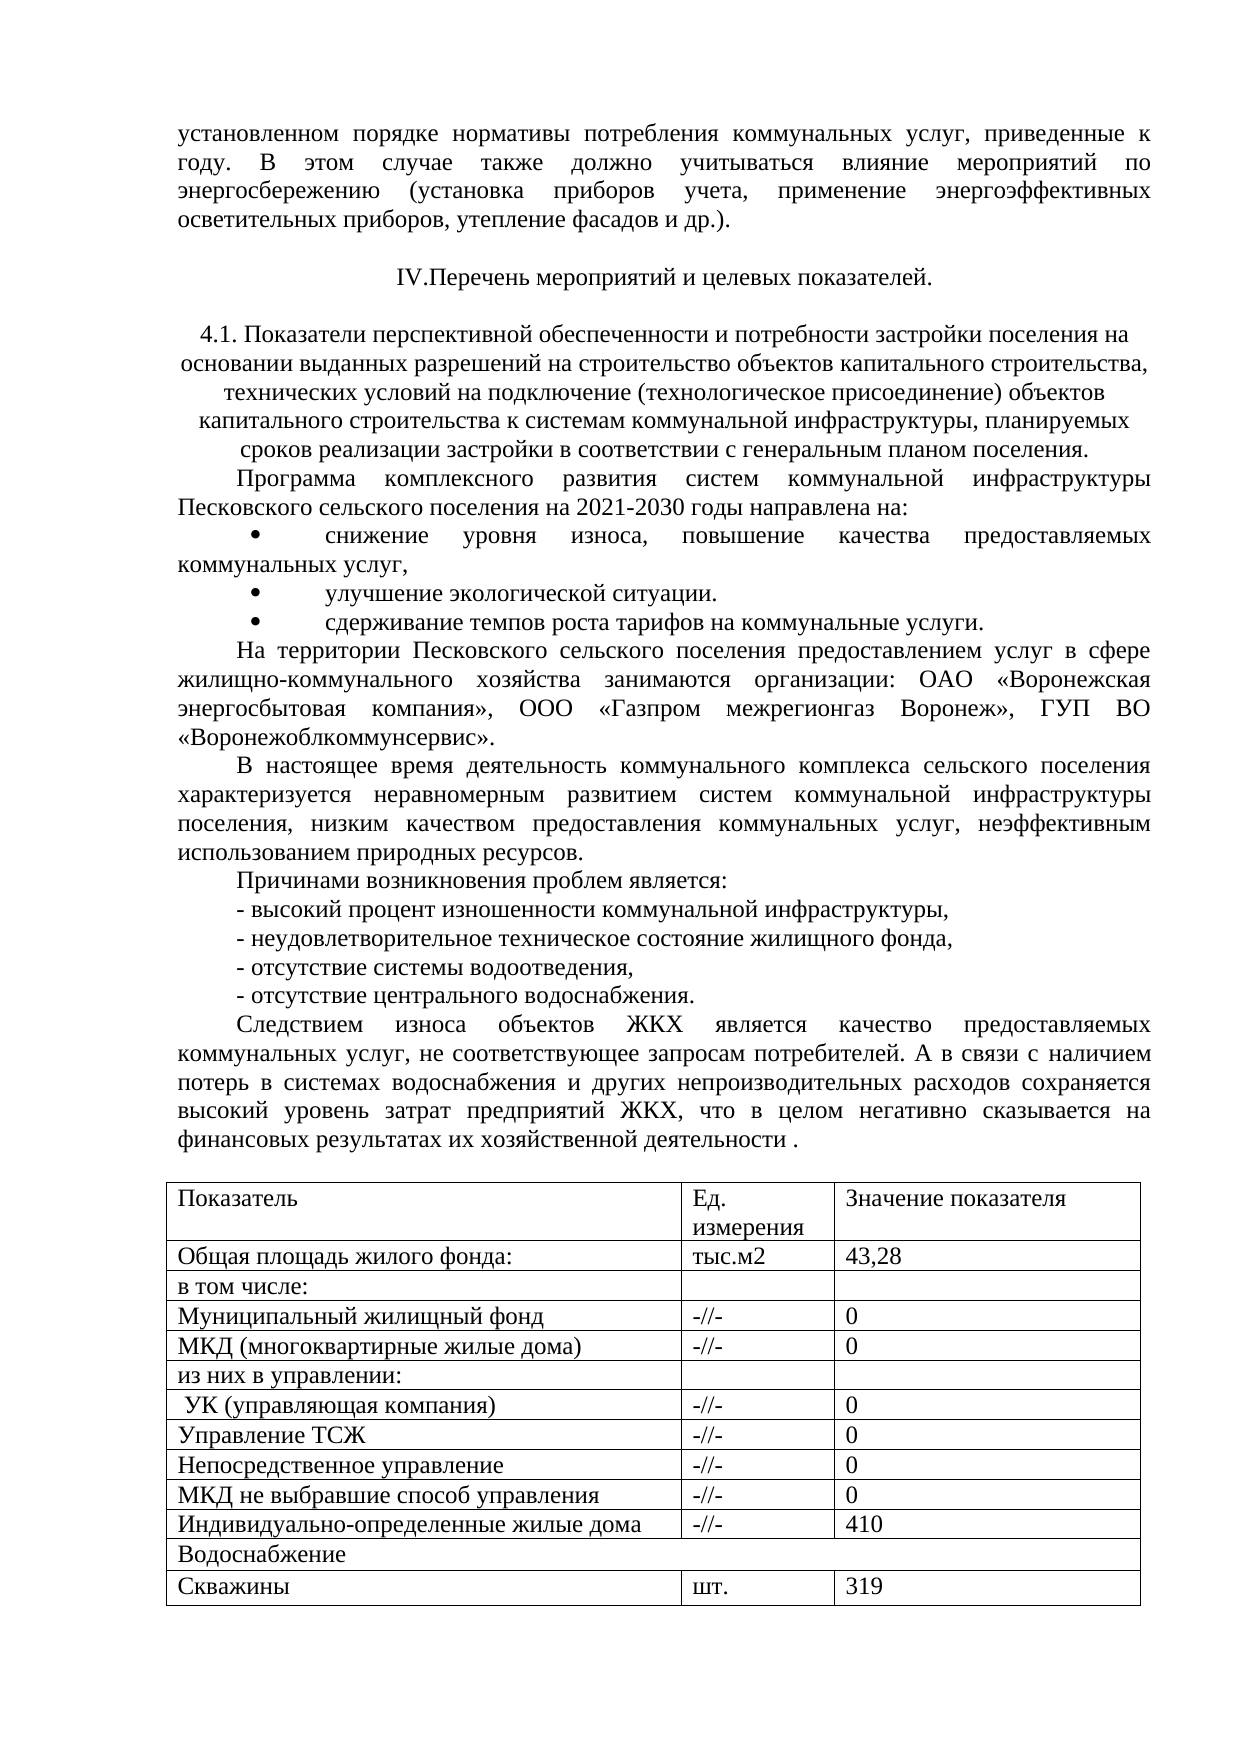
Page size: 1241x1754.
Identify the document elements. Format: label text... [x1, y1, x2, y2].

text Следствием износа объектов ЖКХ является качество предоставляемых коммунальных услуг, не соответствующее запросам потребителей. А в связи с наличием потерь в системах водоснабжения и других непроизводительных расходов сохраняется высокий уровень затрат предприятий ЖКХ, что в целом негативно сказывается на финансовых результатах их хозяйственной деятельности . [177, 1009, 1152, 1153]
table_cell [835, 1271, 1140, 1300]
list улучшение экологической ситуации. [177, 578, 1152, 607]
table_cell 0 [835, 1301, 1140, 1330]
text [177, 118, 1152, 233]
list снижение уровня износа, повышение качества предоставляемых коммунальных услуг, [177, 521, 1152, 578]
table_cell Управление ТСЖ [167, 1420, 681, 1449]
table_header Ед. измерения [682, 1183, 834, 1240]
table_cell -//- [682, 1331, 834, 1359]
text IV.Перечень мероприятий и целевых показателей. [177, 262, 1152, 291]
table_cell Индивидуально-определенные жилые дома [167, 1510, 681, 1538]
list сдерживание темпов роста тарифов на коммунальные услуги. [177, 607, 1152, 636]
text - отсутствие центрального водоснабжения. [177, 981, 1152, 1009]
text Причинами возникновения проблем является: [177, 866, 1152, 894]
table_cell МКД не выбравшие способ управления [167, 1480, 681, 1508]
table_header Показатель [167, 1183, 681, 1240]
table_cell УК (управляющая компания) [167, 1390, 681, 1419]
table_cell [682, 1361, 834, 1389]
table_cell -//- [682, 1510, 834, 1538]
table_cell тыс.м2 [682, 1241, 834, 1270]
table_cell в том числе: [167, 1271, 681, 1300]
table_cell Водоснабжение [167, 1539, 1140, 1570]
text Программа комплексного развития систем коммунальной инфраструктуры Песковского сельского поселения на 2021-2030 годы направлена на: [177, 463, 1152, 521]
table_cell -//- [682, 1420, 834, 1449]
table_cell 0 [835, 1390, 1140, 1419]
text - неудовлетворительное техническое состояние жилищного фонда, [177, 923, 1152, 952]
text - высокий процент изношенности коммунальной инфраструктуры, [177, 894, 1152, 923]
table_cell [835, 1361, 1140, 1389]
table_cell МКД (многоквартирные жилые дома) [167, 1331, 681, 1359]
text На территории Песковского сельского поселения предоставлением услуг в сфере жилищно-коммунального хозяйства занимаются организации: ОАО «Воронежская энергосбытовая компания», ООО «Газпром межрегионгаз Воронеж», ГУП ВО «Воронежоблкоммунсервис». [177, 636, 1152, 751]
text 4.1. Показатели перспективной обеспеченности и потребности застройки поселения на основании выданных разрешений на строительство объектов капитального строительства, технических условий на подключение (технологическое присоединение) объектов капитального строительства к системам коммунальной инфраструктуры, планируемых сроков реализации застройки в соответствии с генеральным планом поселения. [177, 319, 1152, 463]
text В настоящее время деятельность коммунального комплекса сельского поселения характеризуется неравномерным развитием систем коммунальной инфраструктуры поселения, низким качеством предоставления коммунальных услуг, неэффективным использованием природных ресурсов. [177, 751, 1152, 866]
table_cell 43,28 [835, 1241, 1140, 1270]
table_cell -//- [682, 1301, 834, 1330]
table_cell 0 [835, 1480, 1140, 1508]
table_cell -//- [682, 1480, 834, 1508]
table_cell -//- [682, 1390, 834, 1419]
table_cell [682, 1271, 834, 1300]
table_cell 410 [835, 1510, 1140, 1538]
table_cell шт. [682, 1571, 834, 1605]
table_cell 0 [835, 1420, 1140, 1449]
table_cell 319 [835, 1571, 1140, 1605]
table_cell 0 [835, 1450, 1140, 1479]
text - отсутствие системы водоотведения, [177, 952, 1152, 981]
table_cell Муниципальный жилищный фонд [167, 1301, 681, 1330]
table_cell из них в управлении: [167, 1361, 681, 1389]
table_cell Общая площадь жилого фонда: [167, 1241, 681, 1270]
table_header Значение показателя [835, 1183, 1140, 1240]
table_cell 0 [835, 1331, 1140, 1359]
table_cell Скважины [167, 1571, 681, 1605]
table_cell -//- [682, 1450, 834, 1479]
table_cell Непосредственное управление [167, 1450, 681, 1479]
